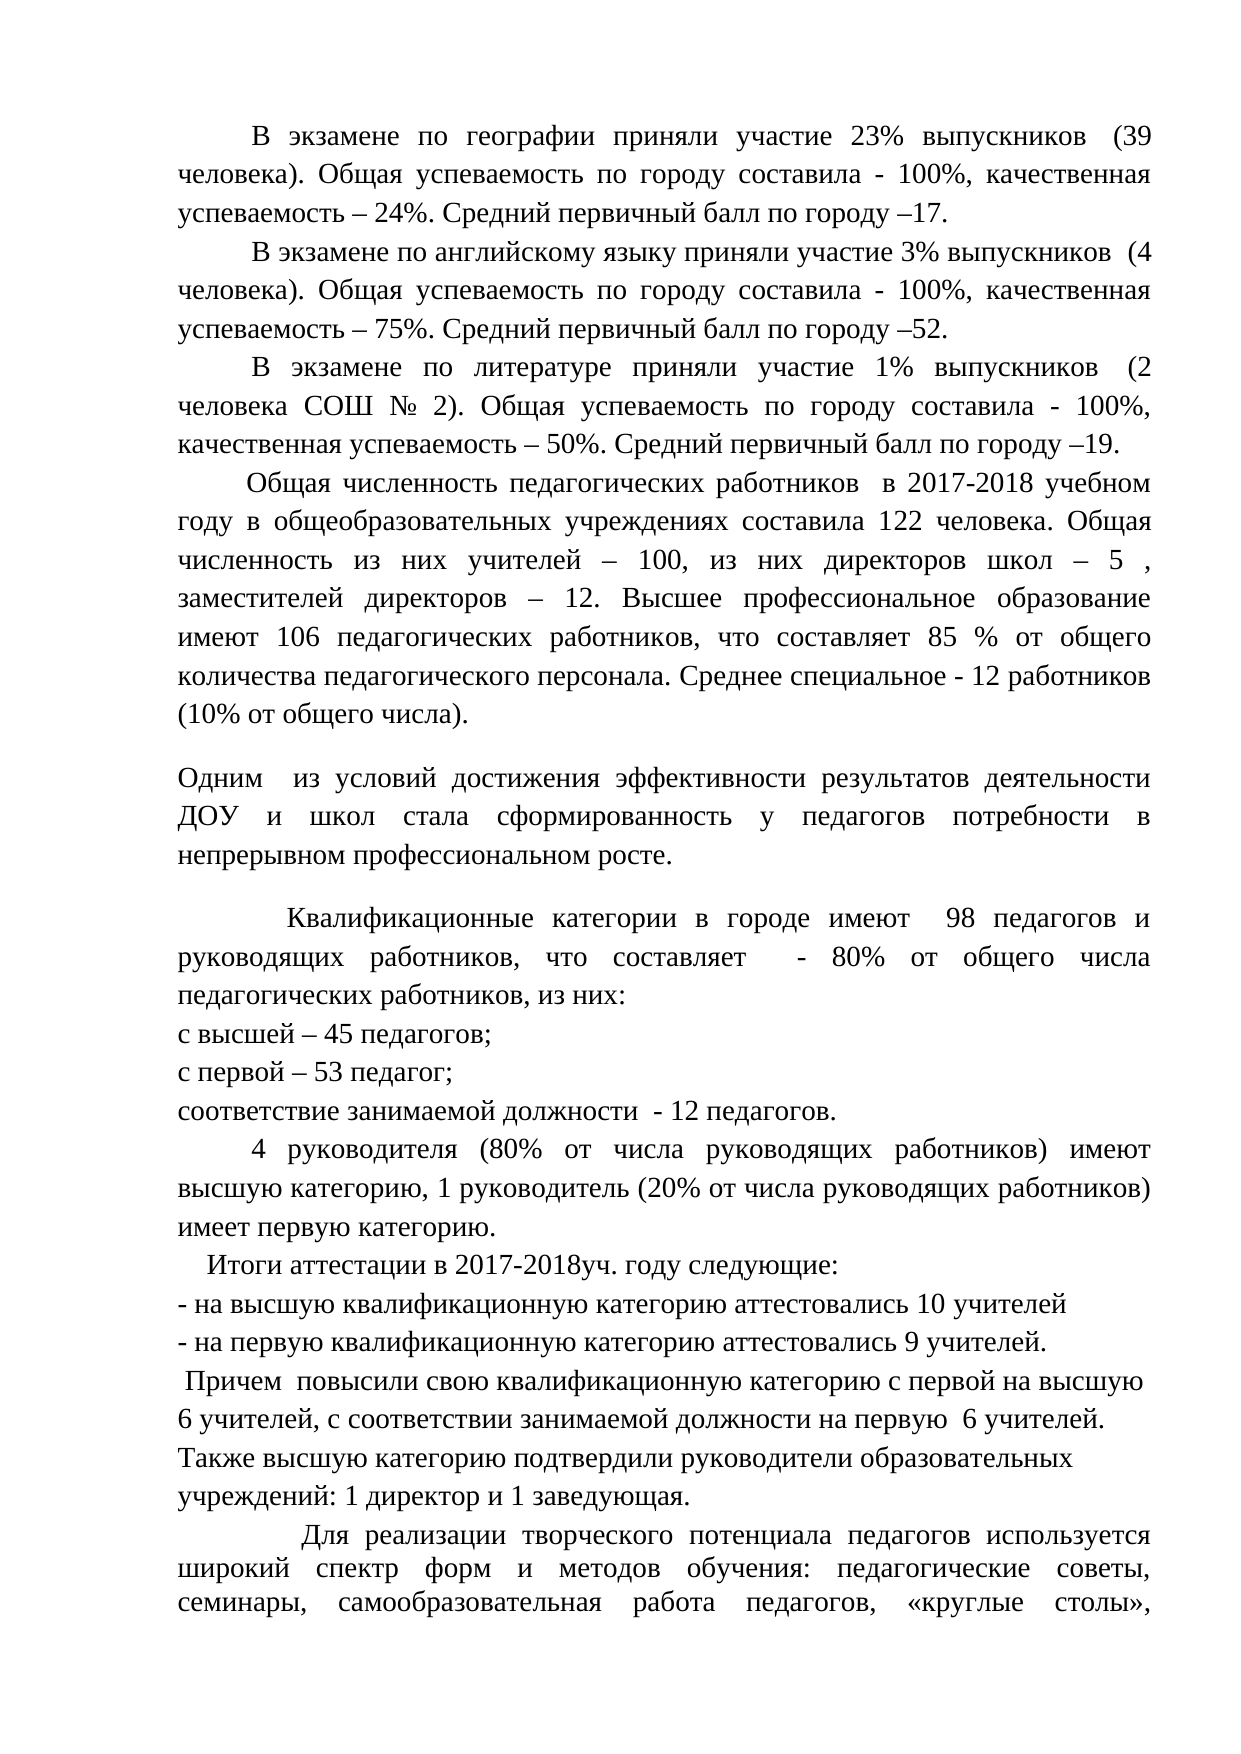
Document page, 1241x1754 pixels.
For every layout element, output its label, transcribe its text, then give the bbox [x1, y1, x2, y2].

text Также высшую категорию подтвердили руководители образовательных учреждений: 1 директор и 1 заведующая. [177, 1440, 1152, 1512]
text - на высшую квалификационную категорию аттестовались 10 учителей [177, 1286, 1152, 1319]
text 4 руководителя (80% от числа руководящих работников) имеют высшую категорию, 1 руководитель (20% от числа руководящих работников) имеет первую категорию. [177, 1132, 1152, 1242]
text Итоги аттестации в 2017-2018уч. году следующие: [177, 1247, 1152, 1281]
text В экзамене по географии приняли участие 23% выпускников (39 человека). Общая успеваемость по городу составила - 100%, качественная успеваемость – 24%. Средний первичный балл по городу –17. [177, 118, 1152, 229]
text Причем повысили свою квалификационную категорию с первой на высшую 6 учителей, с соответствии занимаемой должности на первую 6 учителей. [177, 1363, 1152, 1435]
text - на первую квалификационную категорию аттестовались 9 учителей. [177, 1324, 1152, 1358]
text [177, 1517, 1152, 1618]
text Общая численность педагогических работников в 2017-2018 учебном году в общеобразовательных учреждениях составила 122 человека. Общая численность из них учителей – 100, из них директоров школ – 5 , заместителей директоров – 12. Высшее профессиональное образование имеют 106 педагогических работников, что составляет 85 % от общего количества педагогического персонала. Среднее специальное - 12 работников (10% от общего числа). [177, 465, 1152, 730]
text соответствие занимаемой должности - 12 педагогов. [177, 1093, 1152, 1127]
text В экзамене по английскому языку приняли участие 3% выпускников (4 человека). Общая успеваемость по городу составила - 100%, качественная успеваемость – 75%. Средний первичный балл по городу –52. [177, 234, 1152, 344]
text с высшей – 45 педагогов; [177, 1016, 1152, 1049]
text с первой – 53 педагог; [177, 1054, 1152, 1088]
text Одним из условий достижения эффективности результатов деятельности ДОУ и школ стала сформированность у педагогов потребности в непрерывном профессиональном росте. [177, 760, 1152, 870]
text Квалификационные категории в городе имеют 98 педагогов и руководящих работников, что составляет - 80% от общего числа педагогических работников, из них: [177, 900, 1152, 1011]
text В экзамене по литературе приняли участие 1% выпускников (2 человека СОШ № 2). Общая успеваемость по городу составила - 100%, качественная успеваемость – 50%. Средний первичный балл по городу –19. [177, 349, 1152, 460]
